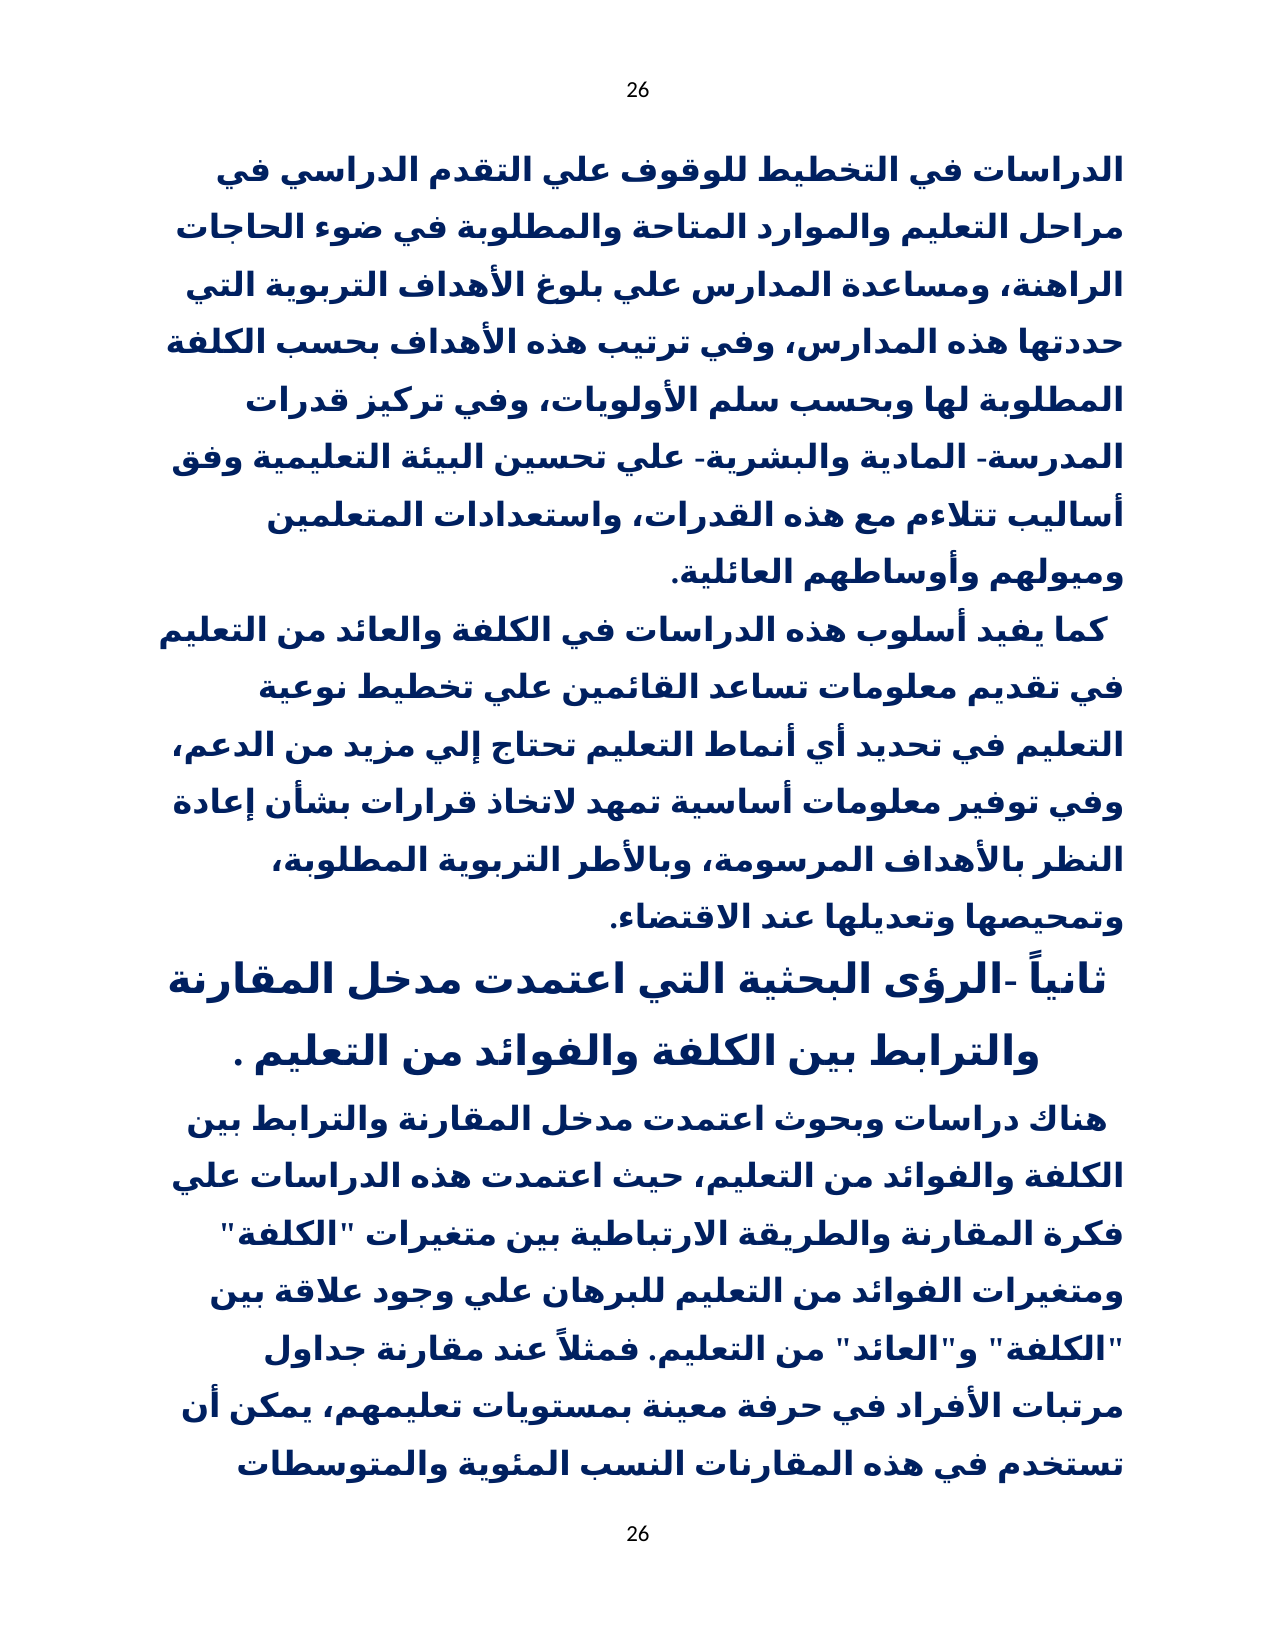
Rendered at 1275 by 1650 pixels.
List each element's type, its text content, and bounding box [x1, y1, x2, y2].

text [150, 1099, 1125, 1482]
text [150, 150, 1125, 591]
text كما يفيد أسلوب هذه الدراسات في الكلفة والعائد من التعليم في تقديم معلومات تساعد القائمين علي تخطيط نوعية التعليم في تحديد أي أنماط التعليم تحتاج إلي مزيد من الدعم، وفي توفير معلومات أساسية تمهد لاتخاذ قرارات بشأن إعادة النظر بالأهداف المرسومة، وبالأطر التربوية المطلوبة، وتمحيصها وتعديلها عند الاقتضاء. [150, 610, 1125, 936]
text ثانياً -الرؤى البحثية التي اعتمدت مدخل المقارنة والترابط بين الكلفة والفوائد من التعليم . [150, 955, 1125, 1075]
